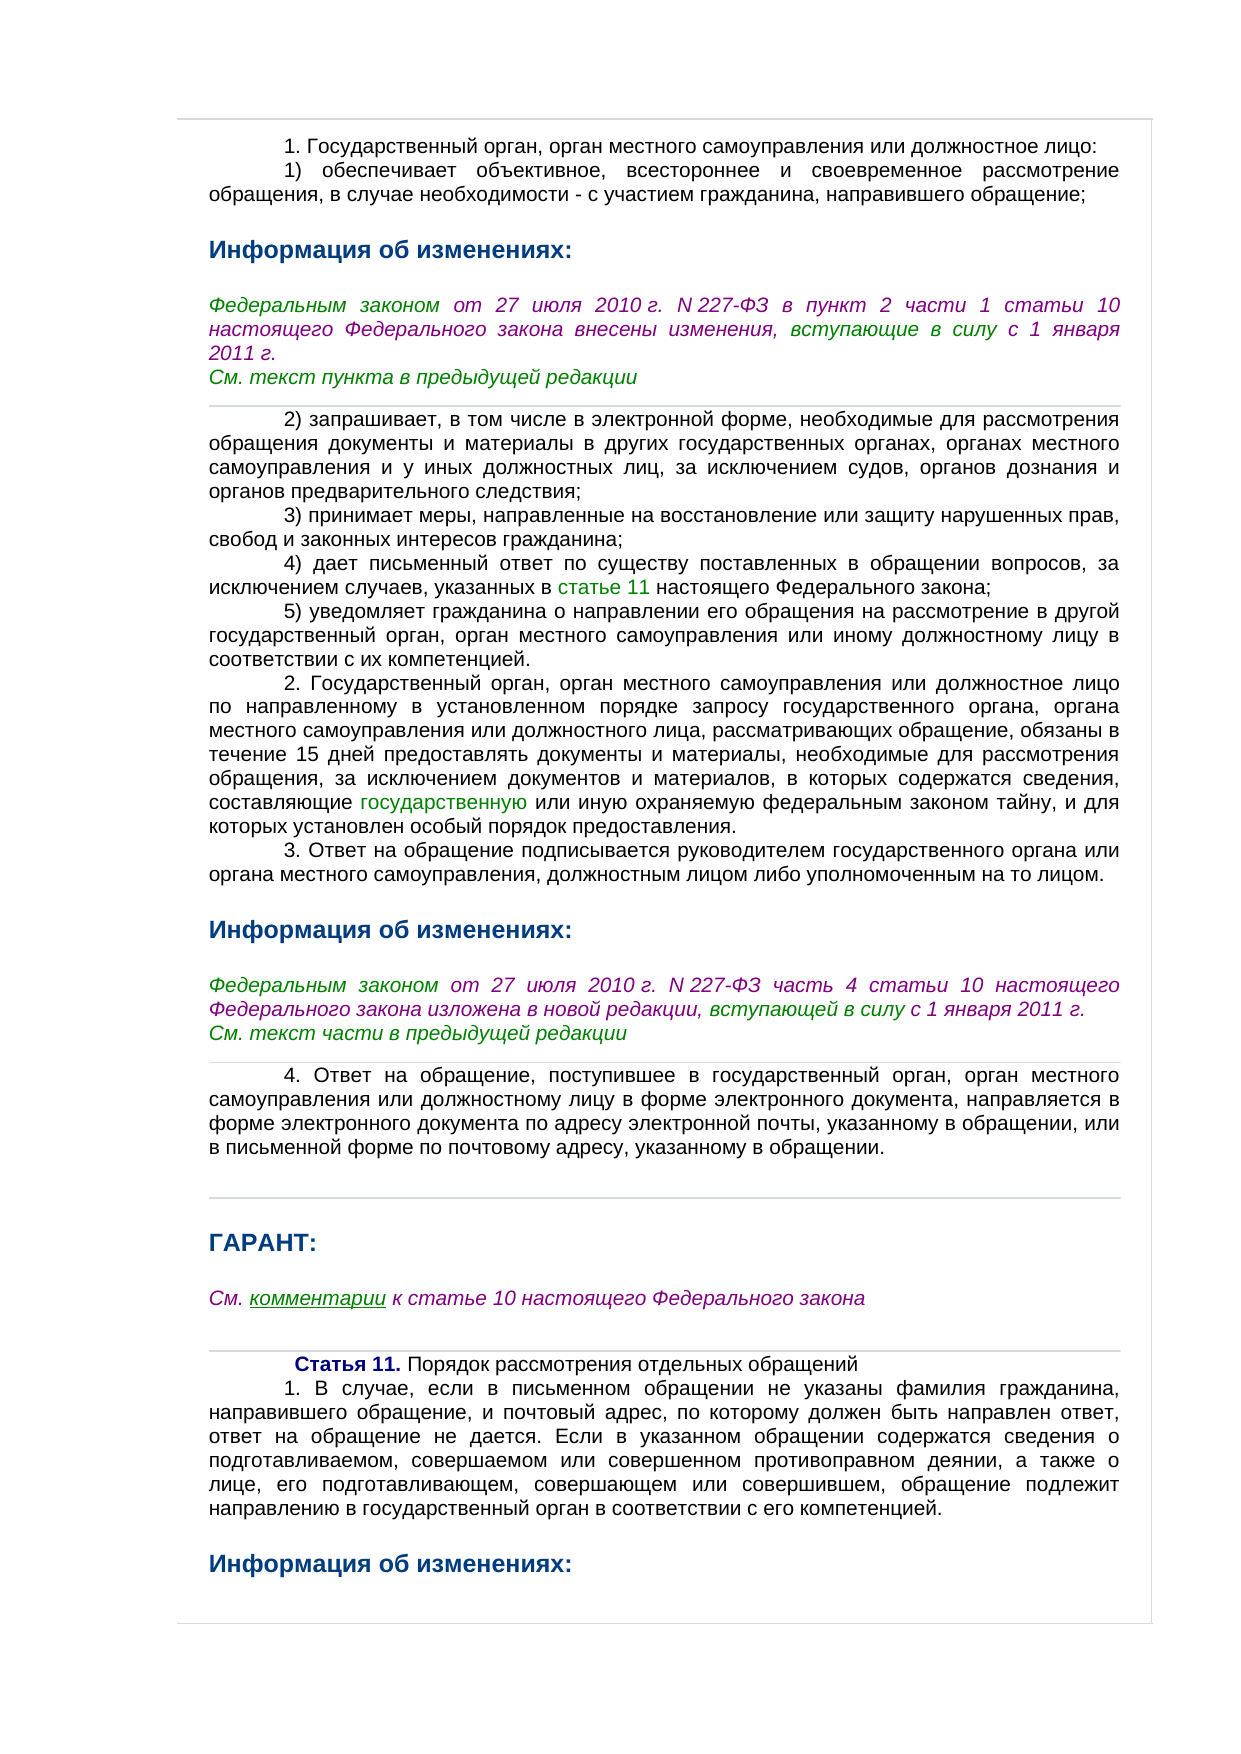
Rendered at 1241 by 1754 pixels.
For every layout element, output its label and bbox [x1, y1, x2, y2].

table_header [177, 120, 1151, 1622]
